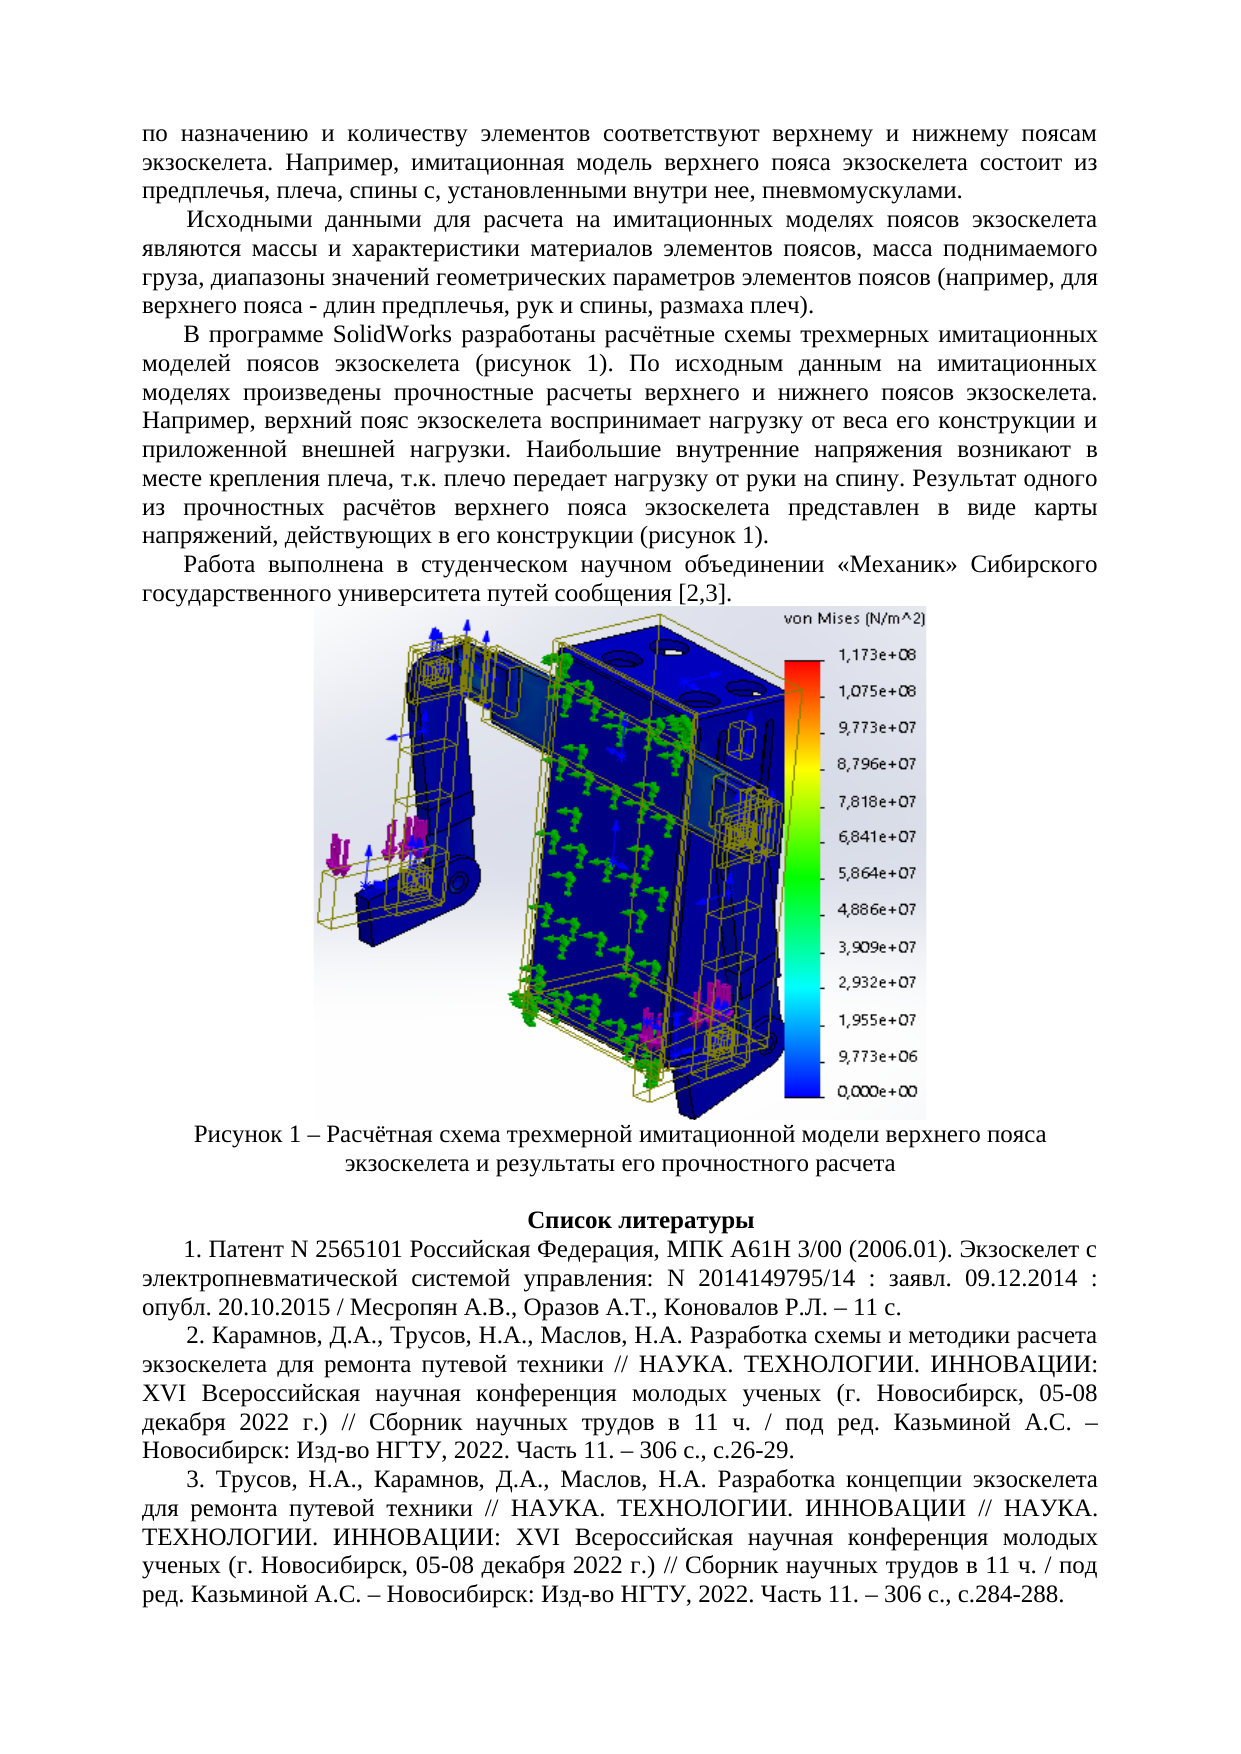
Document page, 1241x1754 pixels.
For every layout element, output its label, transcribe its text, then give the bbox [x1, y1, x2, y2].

text Работа выполнена в студенческом научном объединении «Механик» Сибирского государственного университета путей сообщения [2,3]. [142, 549, 1098, 607]
text 2. Карамнов, Д.А., Трусов, Н.А., Маслов, Н.А. Разработка схемы и методики расчета экзоскелета для ремонта путевой техники // НАУКА. ТЕХНОЛОГИИ. ИННОВАЦИИ: XVI Всероссийская научная конференция молодых ученых (г. Новосибирск, 05-08 декабря 2022 г.) // Сборник научных трудов в 11 ч. / под ред. Казьминой А.С. – Новосибирск: Изд-во НГТУ, 2022. Часть 11. – 306 с., с.26-29. [142, 1321, 1098, 1464]
text В программе SolidWorks разработаны расчётные схемы трехмерных имитационных моделей поясов экзоскелета (рисунок 1). По исходным данным на имитационных моделях произведены прочностные расчеты верхнего и нижнего поясов экзоскелета. Например, верхний пояс экзоскелета воспринимает нагрузку от веса его конструкции и приложенной внешней нагрузки. Наибольшие внутренние напряжения возникают в месте крепления плеча, т.к. плечо передает нагрузку от руки на спину. Результат одного из прочностных расчётов верхнего пояса экзоскелета представлен в виде карты напряжений, действующих в его конструкции (рисунок 1). [142, 319, 1098, 549]
text Список литературы [142, 1206, 1098, 1234]
picture [313, 606, 927, 1120]
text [142, 118, 1098, 204]
text Рисунок 1 – Расчётная схема трехмерной имитационной модели верхнего пояса экзоскелета и результаты его прочностного расчета [142, 1119, 1098, 1177]
text 3. Трусов, Н.А., Карамнов, Д.А., Маслов, Н.А. Разработка концепции экзоскелета для ремонта путевой техники // НАУКА. ТЕХНОЛОГИИ. ИННОВАЦИИ // НАУКА. ТЕХНОЛОГИИ. ИННОВАЦИИ: XVI Всероссийская научная конференция молодых ученых (г. Новосибирск, 05-08 декабря 2022 г.) // Сборник научных трудов в 11 ч. / под ред. Казьминой А.С. – Новосибирск: Изд-во НГТУ, 2022. Часть 11. – 306 с., с.284-288. [142, 1464, 1098, 1608]
text Исходными данными для расчета на имитационных моделях поясов экзоскелета являются массы и характеристики материалов элементов поясов, масса поднимаемого груза, диапазоны значений геометрических параметров элементов поясов (например, для верхнего пояса - длин предплечья, рук и спины, размаха плеч). [142, 204, 1098, 319]
text 1. Патент N 2565101 Российская Федерация, МПК А61Н 3/00 (2006.01). Экзоскелет с электропневматической системой управления: N 2014149795/14 : заявл. 09.12.2014 : опубл. 20.10.2015 / Месропян А.В., Оразов А.Т., Коновалов Р.Л. – 11 с. [142, 1234, 1098, 1321]
